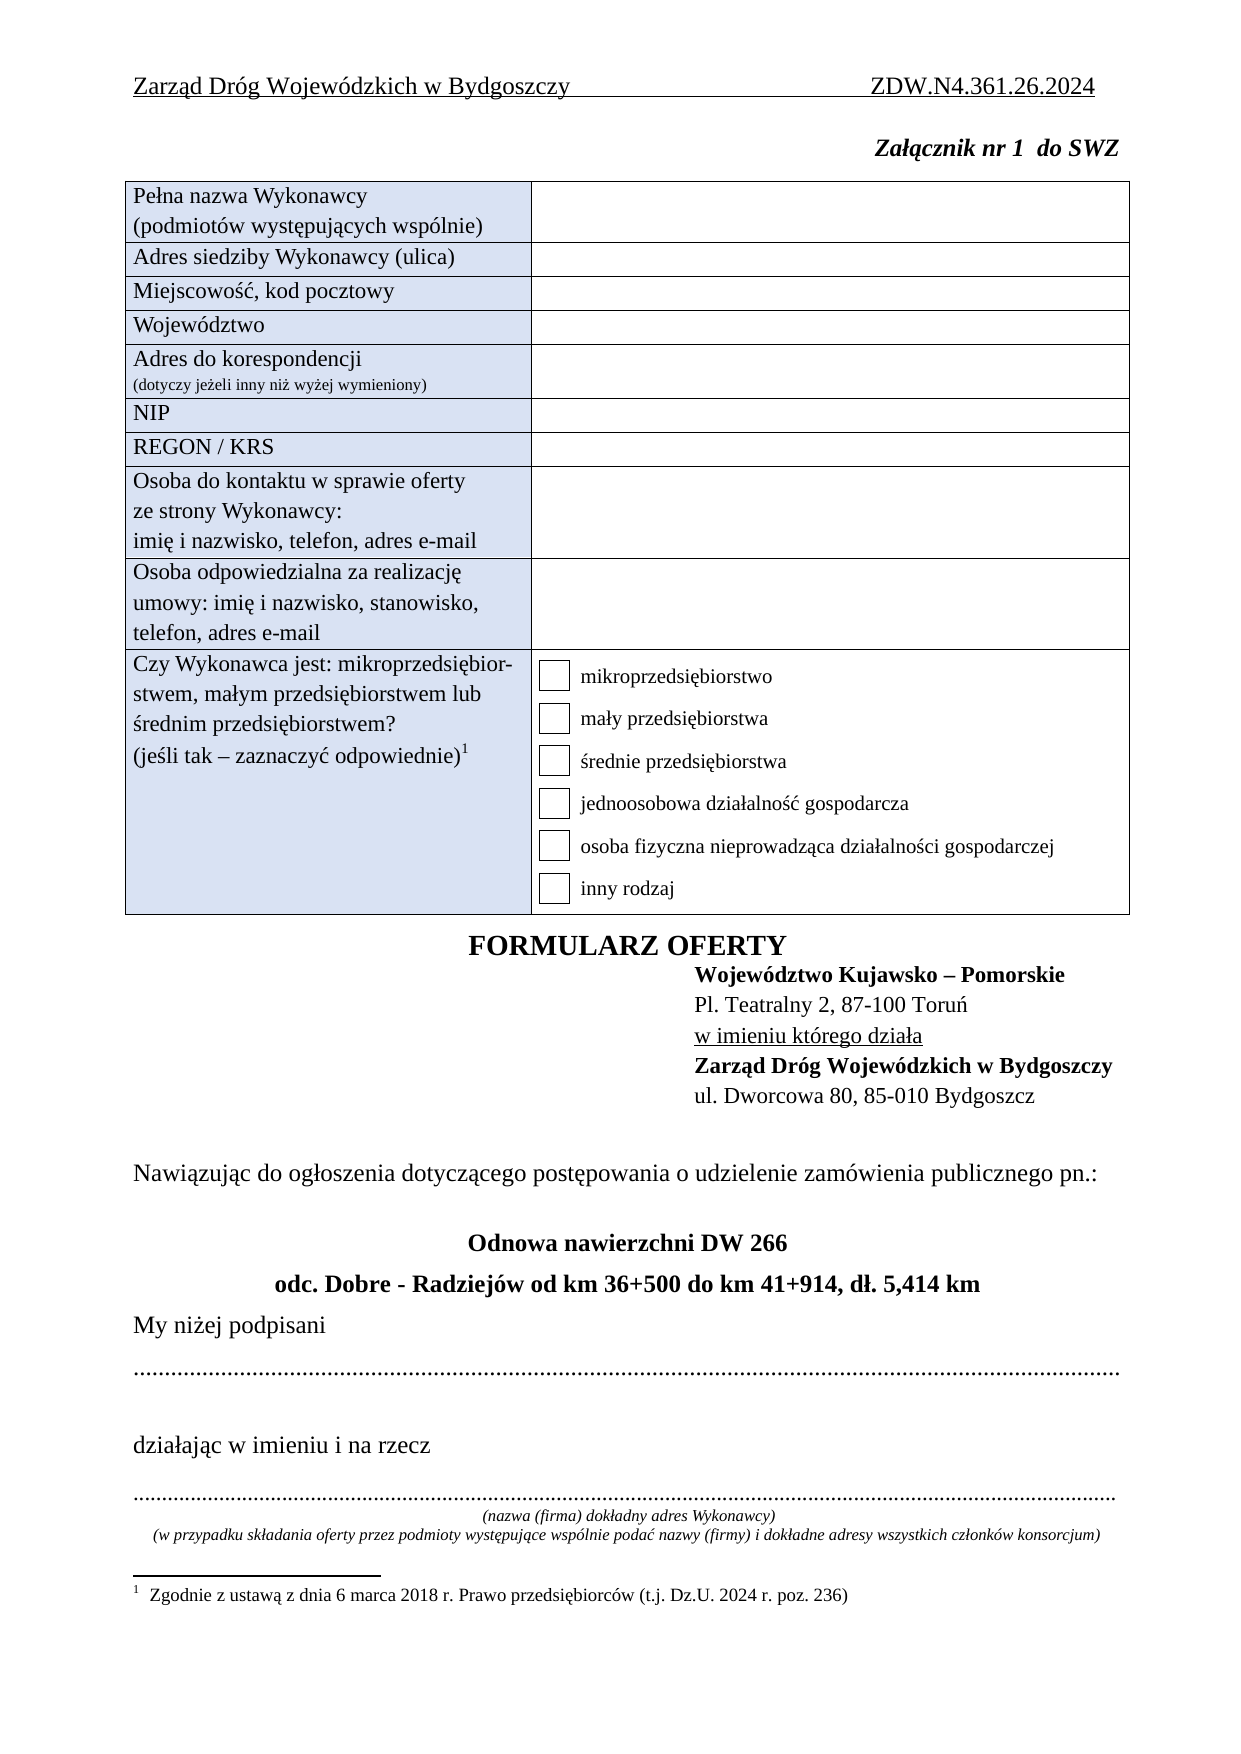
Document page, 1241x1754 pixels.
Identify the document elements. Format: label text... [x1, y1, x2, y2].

text Zarząd Dróg Wojewódzkich w Bydgoszczy [694, 1052, 1122, 1078]
table_cell NIP [126, 399, 531, 432]
text działając w imieniu i na rzecz [133, 1430, 1122, 1459]
table_cell REGON / KRS [126, 433, 531, 466]
text Załącznik nr 1 do SWZ [133, 133, 1122, 162]
text Nawiązując do ogłoszenia dotyczącego postępowania o udzielenie zamówienia publicznego pn.: [133, 1158, 1122, 1187]
text ............................................................................................................................................................................ [133, 1479, 1122, 1506]
table_cell [532, 467, 1129, 557]
text .............................................................................................................................................................. [133, 1352, 1122, 1380]
table_cell [532, 559, 1129, 649]
table_cell [532, 311, 1129, 344]
text FORMULARZ OFERTY [133, 928, 1122, 961]
table_cell [532, 433, 1129, 466]
table_cell Miejscowość, kod pocztowy [126, 277, 531, 310]
text ul. Dworcowa 80, 85-010 Bydgoszcz [694, 1082, 1122, 1108]
text w imieniu którego działa [694, 1022, 1122, 1048]
table_header Pełna nazwa Wykonawcy (podmiotów występujących wspólnie) [126, 182, 531, 242]
table_cell [532, 650, 1129, 914]
table_cell Osoba do kontaktu w sprawie oferty ze strony Wykonawcy: imię i nazwisko, telefon, adres e-mail [126, 467, 531, 557]
table_cell Adres do korespondencji (dotyczy jeżeli inny niż wyżej wymieniony) [126, 345, 531, 398]
text My niżej podpisani [133, 1310, 1122, 1339]
table_cell Czy Wykonawca jest: mikroprzedsiębior-stwem, małym przedsiębiorstwem lub średnim przedsiębiorstwem? (jeśli tak – zaznaczyć odpowiednie) [126, 650, 531, 914]
table_cell [532, 277, 1129, 310]
table_cell Województwo [126, 311, 531, 344]
table_header [532, 182, 1129, 242]
text Odnowa nawierzchni DW 266 [133, 1228, 1122, 1257]
table_cell Osoba odpowiedzialna za realizację umowy: imię i nazwisko, stanowisko, telefon, adres e-mail [126, 559, 531, 649]
table_cell [532, 399, 1129, 432]
table_cell Adres siedziby Wykonawcy (ulica) [126, 243, 531, 276]
text Województwo Kujawsko – Pomorskie [694, 961, 1122, 988]
text Pl. Teatralny 2, 87-100 Toruń [694, 991, 1122, 1018]
text (nazwa (firma) dokładny adres Wykonawcy) [133, 1506, 1122, 1525]
table_cell [532, 345, 1129, 398]
text (w przypadku składania oferty przez podmioty występujące wspólnie podać nazwy (firmy) i dokładne adresy wszystkich członków konsorcjum) [133, 1525, 1122, 1544]
text odc. Dobre - Radziejów od km 36+500 do km 41+914, dł. 5,414 km [133, 1269, 1122, 1298]
table_cell [532, 243, 1129, 276]
